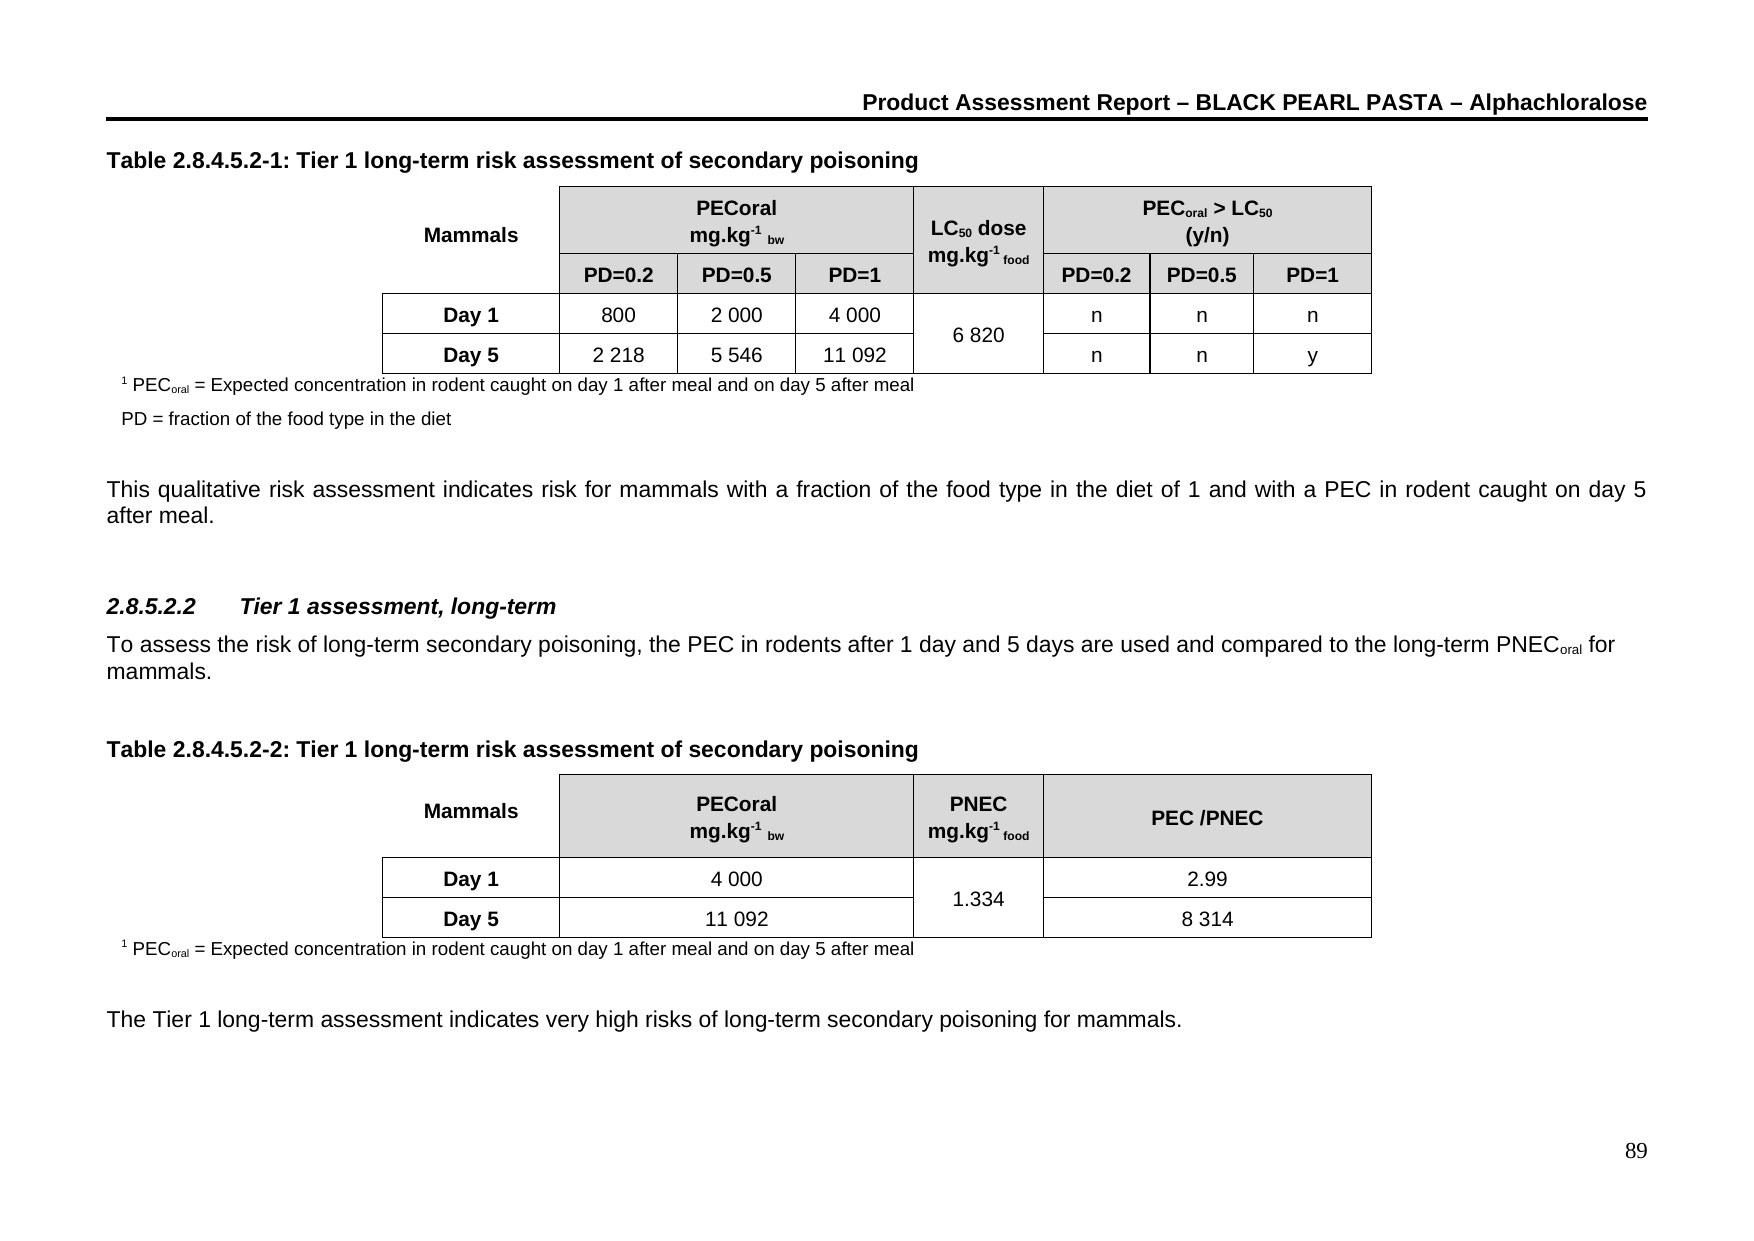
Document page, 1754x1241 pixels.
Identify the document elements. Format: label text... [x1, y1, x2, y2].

table_cell Day 1 [383, 294, 559, 333]
table_cell 4 000 [560, 858, 913, 897]
table_cell PD=0.2 [560, 254, 677, 293]
text The Tier 1 long-term assessment indicates very high risks of long-term secondary poisoning for mammals. [106, 1006, 1648, 1032]
table_header Mammals [382, 186, 559, 293]
table_cell n [1151, 334, 1253, 373]
text PD = fraction of the food type in the diet [121, 408, 1648, 429]
table_cell 4 000 [796, 294, 913, 333]
text This qualitative risk assessment indicates risk for mammals with a fraction of the food type in the diet of 1 and with a PEC in rodent caught on day 5 after meal. [106, 476, 1648, 529]
table_cell 6 820 [914, 294, 1043, 373]
table_header LC50 dose mg.kg-1 food [914, 187, 1043, 293]
text Table 2.8.4.5.2-2: Tier 1 long-term risk assessment of secondary poisoning [106, 736, 1648, 762]
table_cell PD=0.2 [1044, 254, 1149, 293]
table_cell 2 000 [678, 294, 795, 333]
table_cell 11 092 [796, 334, 913, 373]
table_cell Day 5 [383, 898, 559, 937]
text To assess the risk of long-term secondary poisoning, the PEC in rodents after 1 day and 5 days are used and compared to the long-term PNECoral for mammals. [106, 631, 1648, 684]
table_cell 11 092 [560, 898, 913, 937]
table_cell PD=0.5 [1151, 254, 1253, 293]
table_cell n [1044, 294, 1149, 333]
table_cell PD=1 [796, 254, 913, 293]
text 1 PECoral = Expected concentration in rodent caught on day 1 after meal and on day 5 after meal [121, 938, 1648, 959]
table_cell Day 1 [383, 858, 559, 897]
table_header PECoral mg.kg-1 bw [560, 775, 913, 857]
table_header PNEC mg.kg-1 food [914, 775, 1043, 857]
table_header PECoral > LC50 (y/n) [1044, 187, 1371, 253]
table_cell PD=1 [1254, 254, 1371, 293]
table_cell 1.334 [914, 858, 1043, 937]
table_cell PD=0.5 [678, 254, 795, 293]
table_cell n [1151, 294, 1253, 333]
table_cell 8 314 [1044, 898, 1371, 937]
table_cell Day 5 [383, 334, 559, 373]
table_cell 2.99 [1044, 858, 1371, 897]
table_header PEC /PNEC [1044, 775, 1371, 857]
table_cell 5 546 [678, 334, 795, 373]
table_header PECoral mg.kg-1 bw [560, 187, 913, 253]
text 1 PECoral = Expected concentration in rodent caught on day 1 after meal and on day 5 after meal [121, 374, 1648, 395]
text Table 2.8.4.5.2-1: Tier 1 long-term risk assessment of secondary poisoning [106, 147, 1648, 173]
table_cell 2 218 [560, 334, 677, 373]
table_cell n [1254, 294, 1371, 333]
table_header Mammals [382, 774, 559, 857]
table_cell 800 [560, 294, 677, 333]
table_cell y [1254, 334, 1371, 373]
table_cell n [1044, 334, 1149, 373]
subtitle Tier 1 assessment, long-term [106, 593, 1648, 619]
